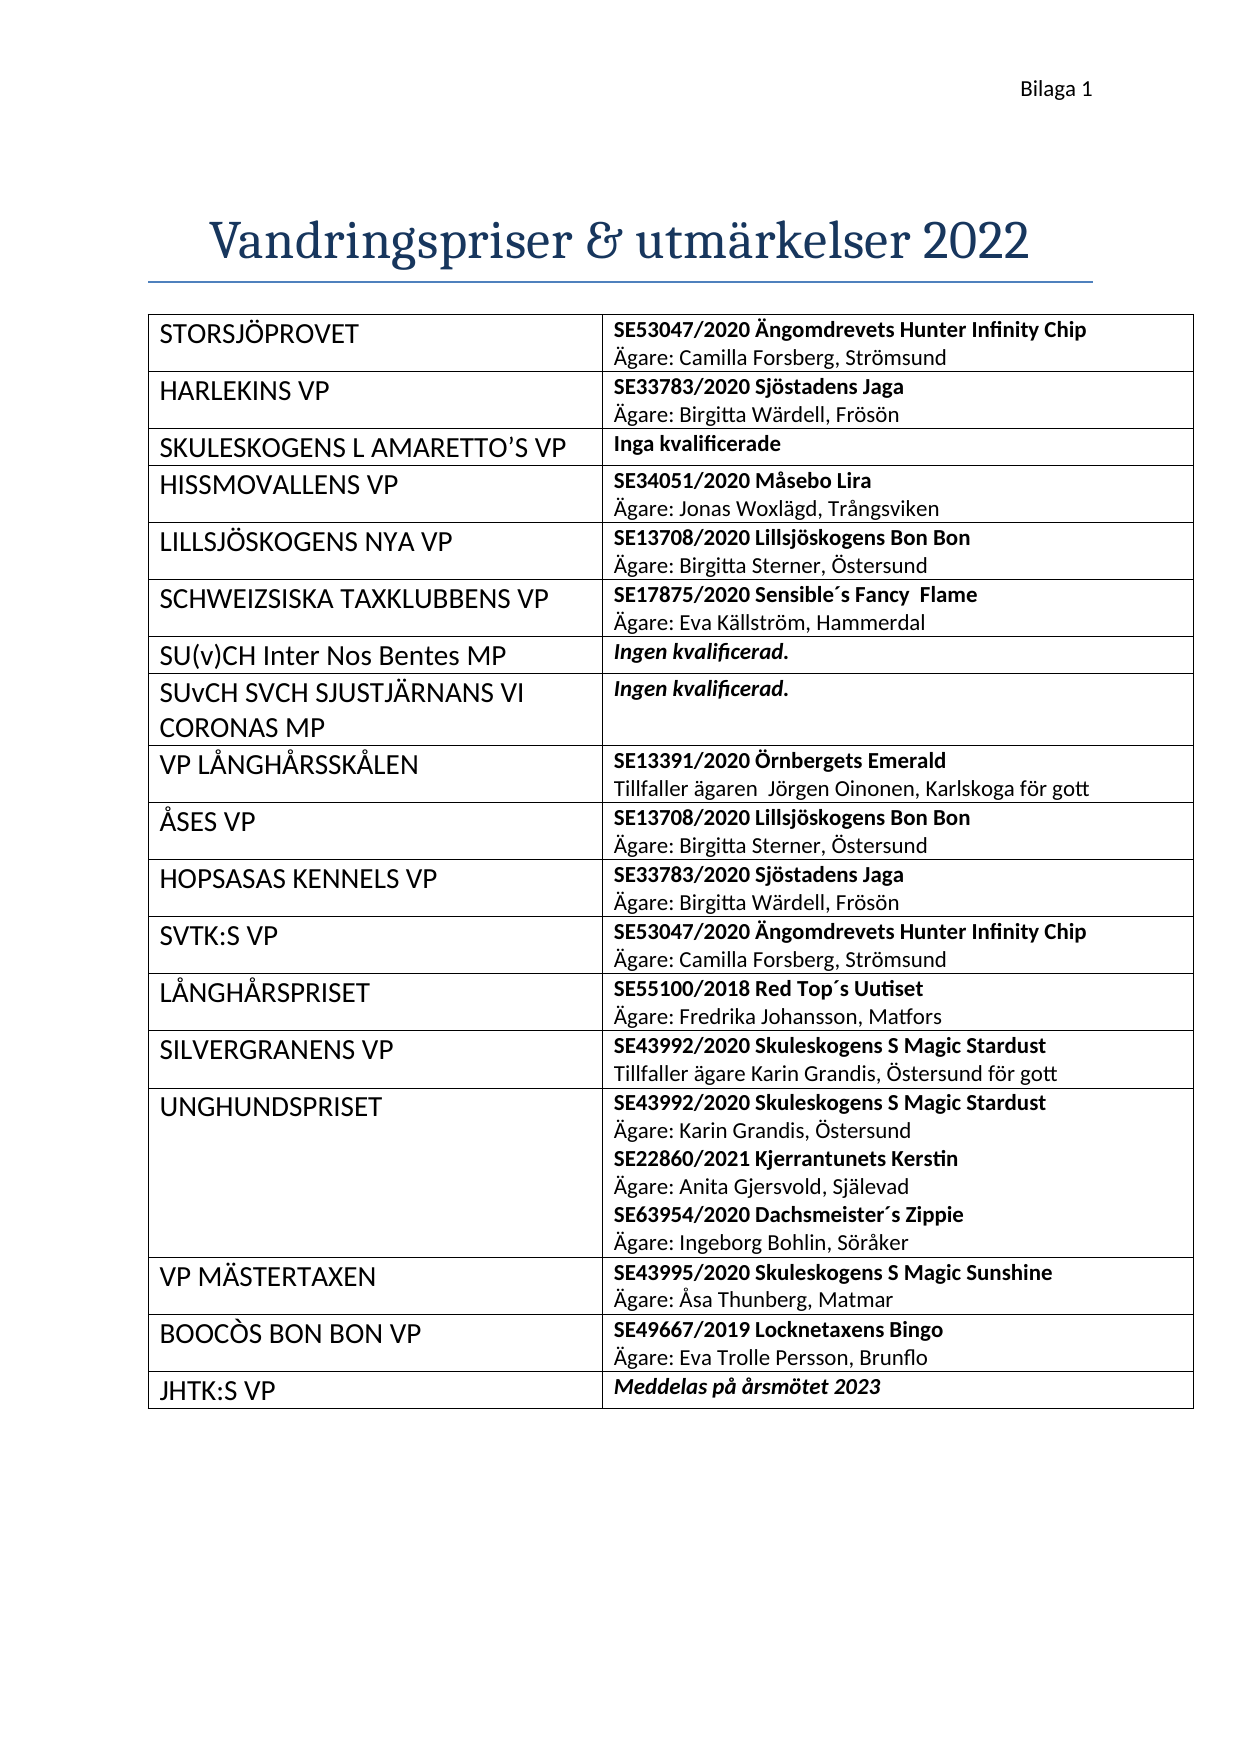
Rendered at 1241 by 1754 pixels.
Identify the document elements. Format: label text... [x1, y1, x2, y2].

title Vandringspriser & utmärkelser 2022 [148, 210, 1093, 281]
table_cell SE13708/2020 Lillsjöskogens Bon Bon Ägare: Birgitta Sterner, Östersund [603, 523, 1193, 579]
table_cell SE34051/2020 Måsebo Lira Ägare: Jonas Woxlägd, Trångsviken [603, 466, 1193, 522]
table_cell HISSMOVALLENS VP [149, 466, 602, 522]
table_cell Ingen kvalificerad. [603, 637, 1193, 673]
table_header SE53047/2020 Ängomdrevets Hunter Infinity Chip Ägare: Camilla Forsberg, Strömsund [603, 315, 1193, 371]
table_cell SE33783/2020 Sjöstadens Jaga Ägare: Birgitta Wärdell, Frösön [603, 372, 1193, 428]
table_cell SVTK:S VP [149, 917, 602, 973]
table_cell UNGHUNDSPRISET [149, 1089, 602, 1257]
table_cell ÅSES VP [149, 803, 602, 859]
table_cell SE13391/2020 Örnbergets Emerald Tillfaller ägaren Jörgen Oinonen, Karlskoga för gott [603, 746, 1193, 802]
table_cell VP MÄSTERTAXEN [149, 1258, 602, 1314]
table_cell HARLEKINS VP [149, 372, 602, 428]
table_cell SILVERGRANENS VP [149, 1031, 602, 1087]
table_cell LÅNGHÅRSPRISET [149, 974, 602, 1030]
table_cell SE43995/2020 Skuleskogens S Magic Sunshine Ägare: Åsa Thunberg, Matmar [603, 1258, 1193, 1314]
table_cell LILLSJÖSKOGENS NYA VP [149, 523, 602, 579]
table_cell SE33783/2020 Sjöstadens Jaga Ägare: Birgitta Wärdell, Frösön [603, 860, 1193, 916]
table_cell SE43992/2020 Skuleskogens S Magic Stardust Ägare: Karin Grandis, Östersund SE22860/2021 Kjerrantunets Kerstin Ägare: Anita Gjersvold, Själevad SE63954/2020 Dachsmeister´s Zippie Ägare: Ingeborg Bohlin, Söråker [603, 1089, 1193, 1257]
table_cell SE13708/2020 Lillsjöskogens Bon Bon Ägare: Birgitta Sterner, Östersund [603, 803, 1193, 859]
table_cell HOPSASAS KENNELS VP [149, 860, 602, 916]
table_header STORSJÖPROVET [149, 315, 602, 371]
table_cell SE49667/2019 Locknetaxens Bingo Ägare: Eva Trolle Persson, Brunflo [603, 1315, 1193, 1371]
table_cell Ingen kvalificerad. [603, 674, 1193, 745]
table_cell SE55100/2018 Red Top´s Uutiset Ägare: Fredrika Johansson, Matfors [603, 974, 1193, 1030]
table_cell JHTK:S VP [149, 1372, 602, 1407]
table_cell SKULESKOGENS L AMARETTO’S VP [149, 429, 602, 465]
table_cell SE17875/2020 Sensible´s Fancy Flame Ägare: Eva Källström, Hammerdal [603, 580, 1193, 636]
table_cell SE53047/2020 Ängomdrevets Hunter Infinity Chip Ägare: Camilla Forsberg, Strömsund [603, 917, 1193, 973]
table_cell SCHWEIZSISKA TAXKLUBBENS VP [149, 580, 602, 636]
table_cell SU(v)CH Inter Nos Bentes MP [149, 637, 602, 673]
table_cell Inga kvalificerade [603, 429, 1193, 465]
table_cell BOOCÒS BON BON VP [149, 1315, 602, 1371]
table_cell SUvCH SVCH SJUSTJÄRNANS VI CORONAS MP [149, 674, 602, 745]
table_cell Meddelas på årsmötet 2023 [603, 1372, 1193, 1407]
table_cell VP LÅNGHÅRSSKÅLEN [149, 746, 602, 802]
table_cell SE43992/2020 Skuleskogens S Magic Stardust Tillfaller ägare Karin Grandis, Östersund för gott [603, 1031, 1193, 1087]
